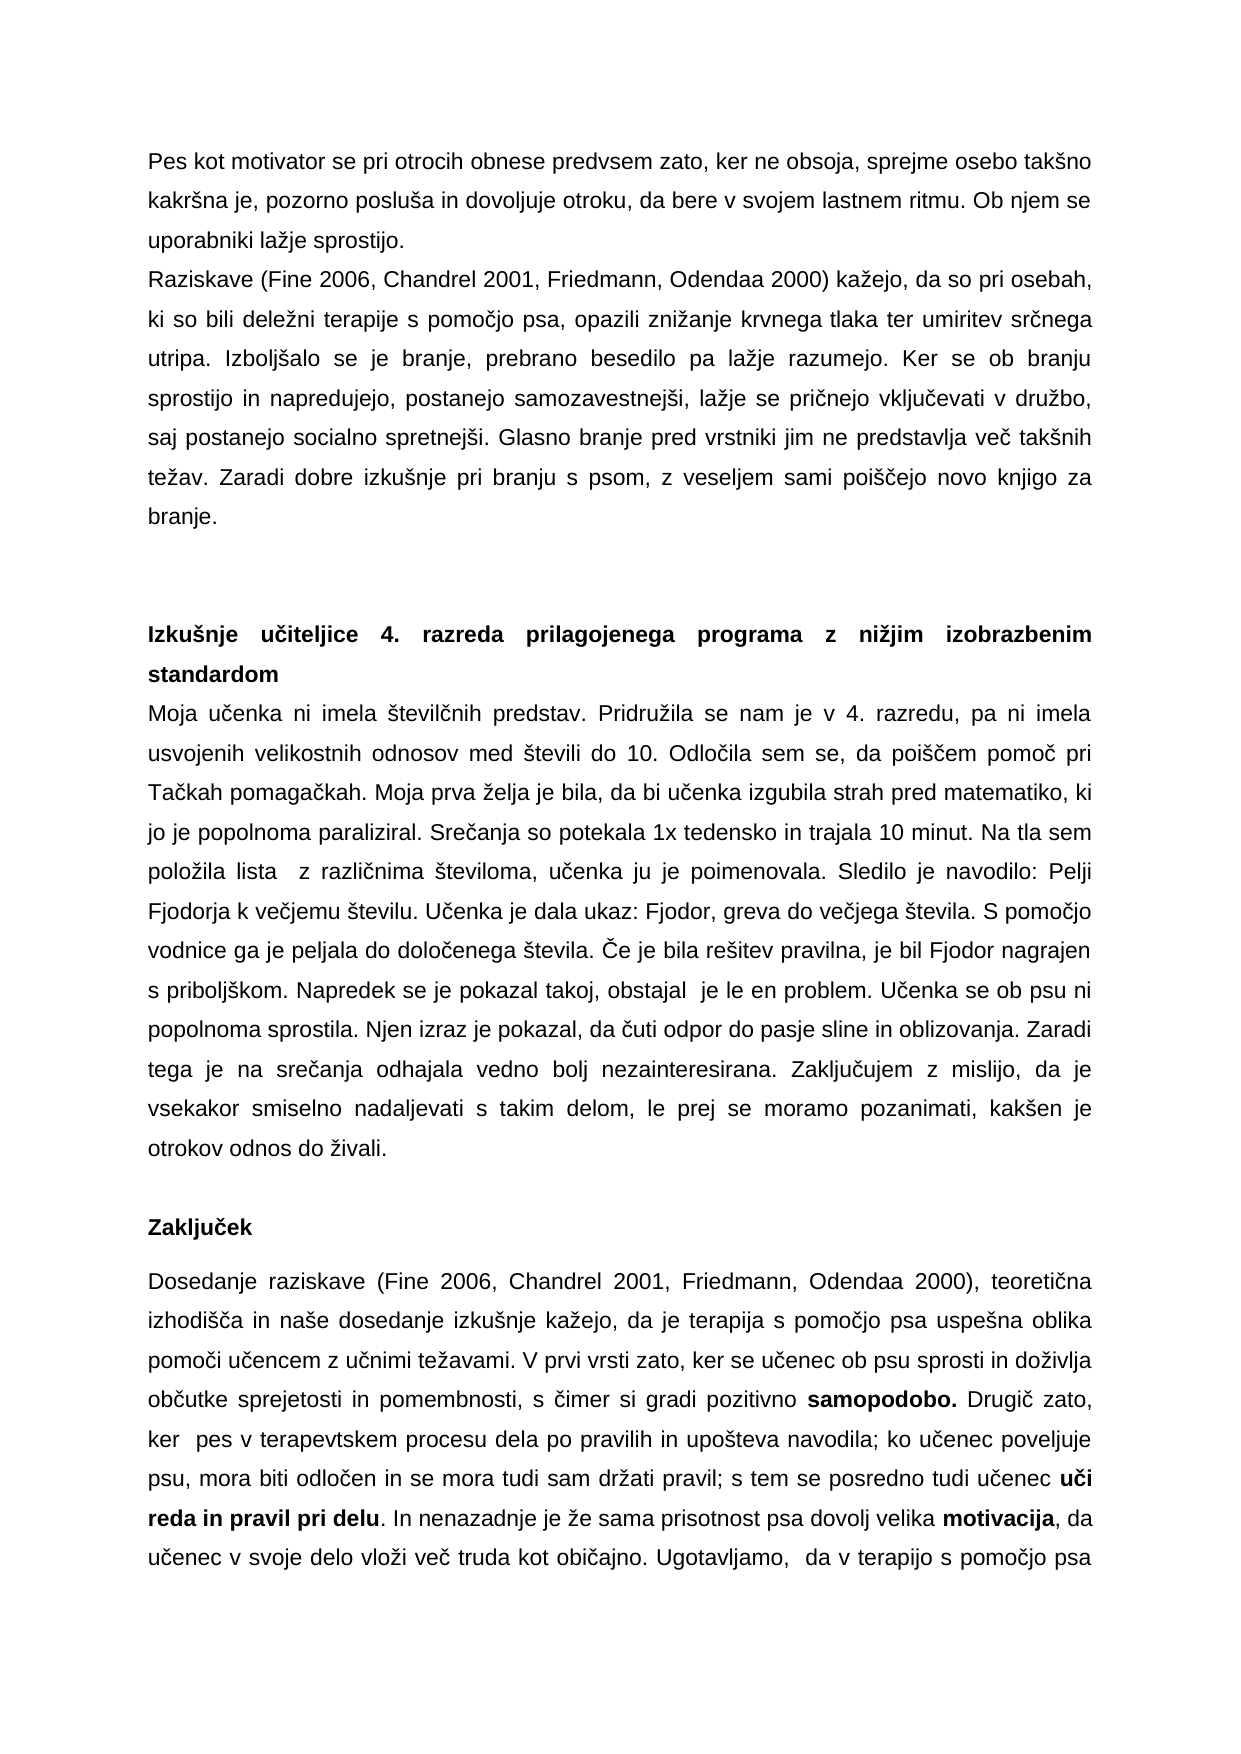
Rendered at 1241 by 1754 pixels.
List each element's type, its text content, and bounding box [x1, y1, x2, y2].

text Moja učenka ni imela številčnih predstav. Pridružila se nam je v 4. razredu, pa ni imela usvojenih velikostnih odnosov med števili do 10. Odločila sem se, da poiščem pomoč pri Tačkah pomagačkah. Moja prva želja je bila, da bi učenka izgubila strah pred matematiko, ki jo je popolnoma paraliziral. Srečanja so potekala 1x tedensko in trajala 10 minut. Na tla sem položila lista z različnima številoma, učenka ju je poimenovala. Sledilo je navodilo: Pelji Fjodorja k večjemu številu. Učenka je dala ukaz: Fjodor, greva do večjega števila. S pomočjo vodnice ga je peljala do določenega števila. Če je bila rešitev pravilna, je bil Fjodor nagrajen s priboljškom. Napredek se je pokazal takoj, obstajal je le en problem. Učenka se ob psu ni popolnoma sprostila. Njen izraz je pokazal, da čuti odpor do pasje sline in oblizovanja. Zaradi tega je na srečanja odhajala vedno bolj nezainteresirana. Zaključujem z mislijo, da je vsekakor smiselno nadaljevati s takim delom, le prej se moramo pozanimati, kakšen je otrokov odnos do živali. [148, 700, 1093, 1161]
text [148, 1268, 1093, 1571]
text Raziskave (Fine 2006, Chandrel 2001, Friedmann, Odendaa 2000) kažejo, da so pri osebah, ki so bili deležni terapije s pomočjo psa, opazili znižanje krvnega tlaka ter umiritev srčnega utripa. Izboljšalo se je branje, prebrano besedilo pa lažje razumejo. Ker se ob branju sprostijo in napredujejo, postanejo samozavestnejši, lažje se pričnejo vključevati v družbo, saj postanejo socialno spretnejši. Glasno branje pred vrstniki jim ne predstavlja več takšnih težav. Zaradi dobre izkušnje pri branju s psom, z veseljem sami poiščejo novo knjigo za branje. [148, 266, 1093, 529]
text Zaključek [148, 1213, 1093, 1240]
text Pes kot motivator se pri otrocih obnese predvsem zato, ker ne obsoja, sprejme osebo takšno kakršna je, pozorno posluša in dovoljuje otroku, da bere v svojem lastnem ritmu. Ob njem se uporabniki lažje sprostijo. [148, 148, 1093, 253]
text Izkušnje učiteljice 4. razreda prilagojenega programa z nižjim izobrazbenim standardom [148, 621, 1093, 687]
